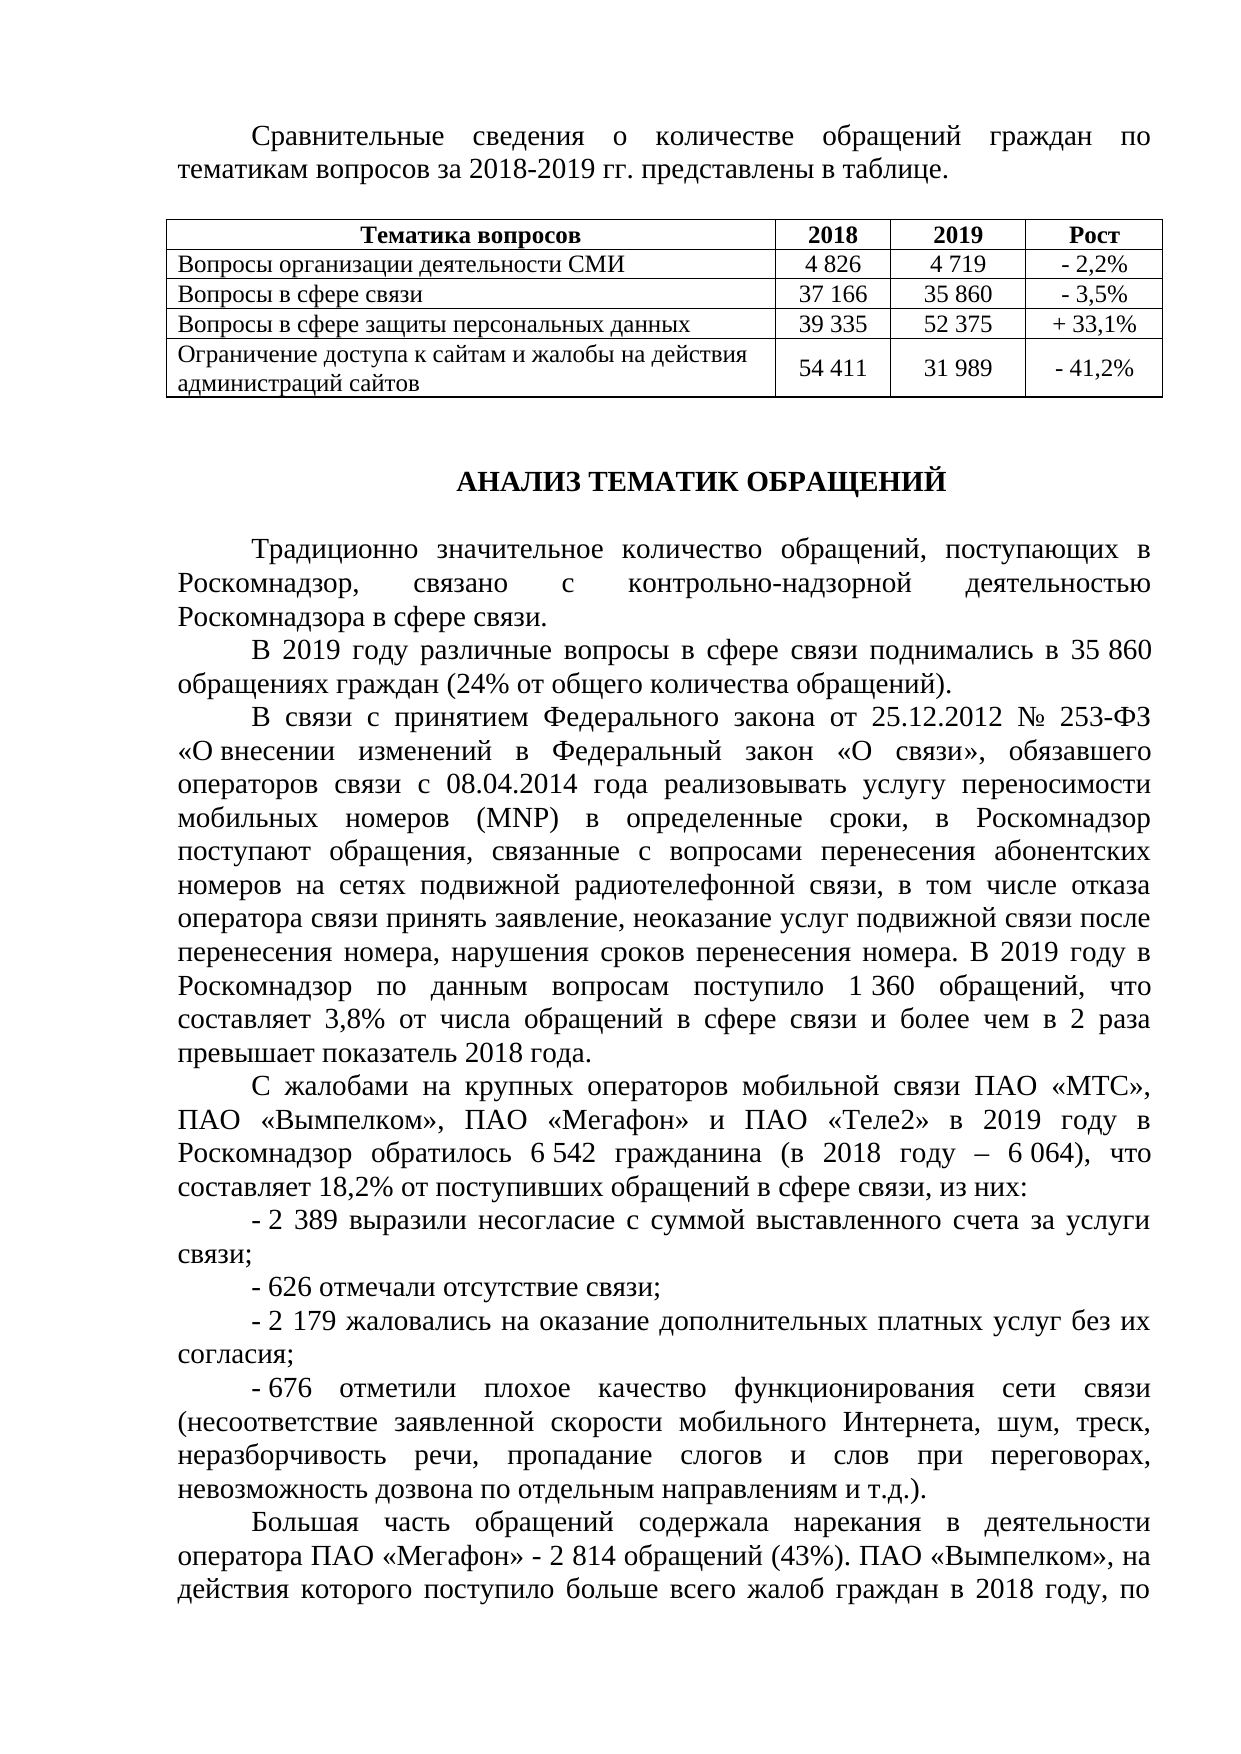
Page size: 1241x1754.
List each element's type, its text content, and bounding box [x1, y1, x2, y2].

table_header 2018 [776, 220, 890, 248]
table_cell Вопросы в сфере связи [167, 279, 775, 308]
text - 2 179 жаловались на оказание дополнительных платных услуг без их согласия; [177, 1303, 1152, 1370]
text В 2019 году различные вопросы в сфере связи поднимались в 35 860 обращениях граждан (24% от общего количества обращений). [177, 632, 1152, 699]
table_cell 52 375 [891, 309, 1025, 338]
table_cell 39 335 [776, 309, 890, 338]
text АНАЛИЗ ТЕМАТИК ОБРАЩЕНИЙ [177, 464, 1152, 498]
table_cell 37 166 [776, 279, 890, 308]
table_cell - 2,2% [1026, 250, 1162, 278]
table_header Рост [1026, 220, 1162, 248]
table_header 2019 [891, 220, 1025, 248]
text - 2 389 выразили несогласие с суммой выставленного счета за услуги связи; [177, 1202, 1152, 1269]
table_cell Вопросы в сфере защиты персональных данных [167, 309, 775, 338]
table_cell - 3,5% [1026, 279, 1162, 308]
table_header Тематика вопросов [167, 220, 775, 248]
text Традиционно значительное количество обращений, поступающих в Роскомнадзор, связано с контрольно-надзорной деятельностью Роскомнадзора в сфере связи. [177, 532, 1152, 632]
text В связи с принятием Федерального закона от 25.12.2012 № 253-ФЗ «О внесении изменений в Федеральный закон «О связи», обязавшего операторов связи с 08.04.2014 года реализовывать услугу переносимости мобильных номеров (MNP) в определенные сроки, в Роскомнадзор поступают обращения, связанные с вопросами перенесения абонентских номеров на сетях подвижной радиотелефонной связи, в том числе отказа оператора связи принять заявление, неоказание услуг подвижной связи после перенесения номера, нарушения сроков перенесения номера. В 2019 году в Роскомнадзор по данным вопросам поступило 1 360 обращений, что составляет 3,8% от числа обращений в сфере связи и более чем в 2 раза превышает показатель 2018 года. [177, 699, 1152, 1068]
text Сравнительные сведения о количестве обращений граждан по тематикам вопросов за 2018-2019 гг. представлены в таблице. [177, 118, 1152, 185]
text - 626 отмечали отсутствие связи; [177, 1269, 1152, 1303]
text С жалобами на крупных операторов мобильной связи ПАО «МТС», ПАО «Вымпелком», ПАО «Мегафон» и ПАО «Теле2» в 2019 году в Роскомнадзор обратилось 6 542 гражданина (в 2018 году – 6 064), что составляет 18,2% от поступивших обращений в сфере связи, из них: [177, 1068, 1152, 1202]
text - 676 отметили плохое качество функционирования сети связи (несоответствие заявленной скорости мобильного Интернета, шум, треск, неразборчивость речи, пропадание слогов и слов при переговорах, невозможность дозвона по отдельным направлениям и т.д.). [177, 1370, 1152, 1504]
table_cell - 41,2% [1026, 339, 1162, 396]
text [177, 1504, 1152, 1605]
table_cell Ограничение доступа к сайтам и жалобы на действия администраций сайтов [167, 339, 775, 396]
table_cell 31 989 [891, 339, 1025, 396]
table_cell Вопросы организации деятельности СМИ [167, 250, 775, 278]
table_cell 35 860 [891, 279, 1025, 308]
table_cell 54 411 [776, 339, 890, 396]
table_cell 4 719 [891, 250, 1025, 278]
table_cell 4 826 [776, 250, 890, 278]
table_cell + 33,1% [1026, 309, 1162, 338]
